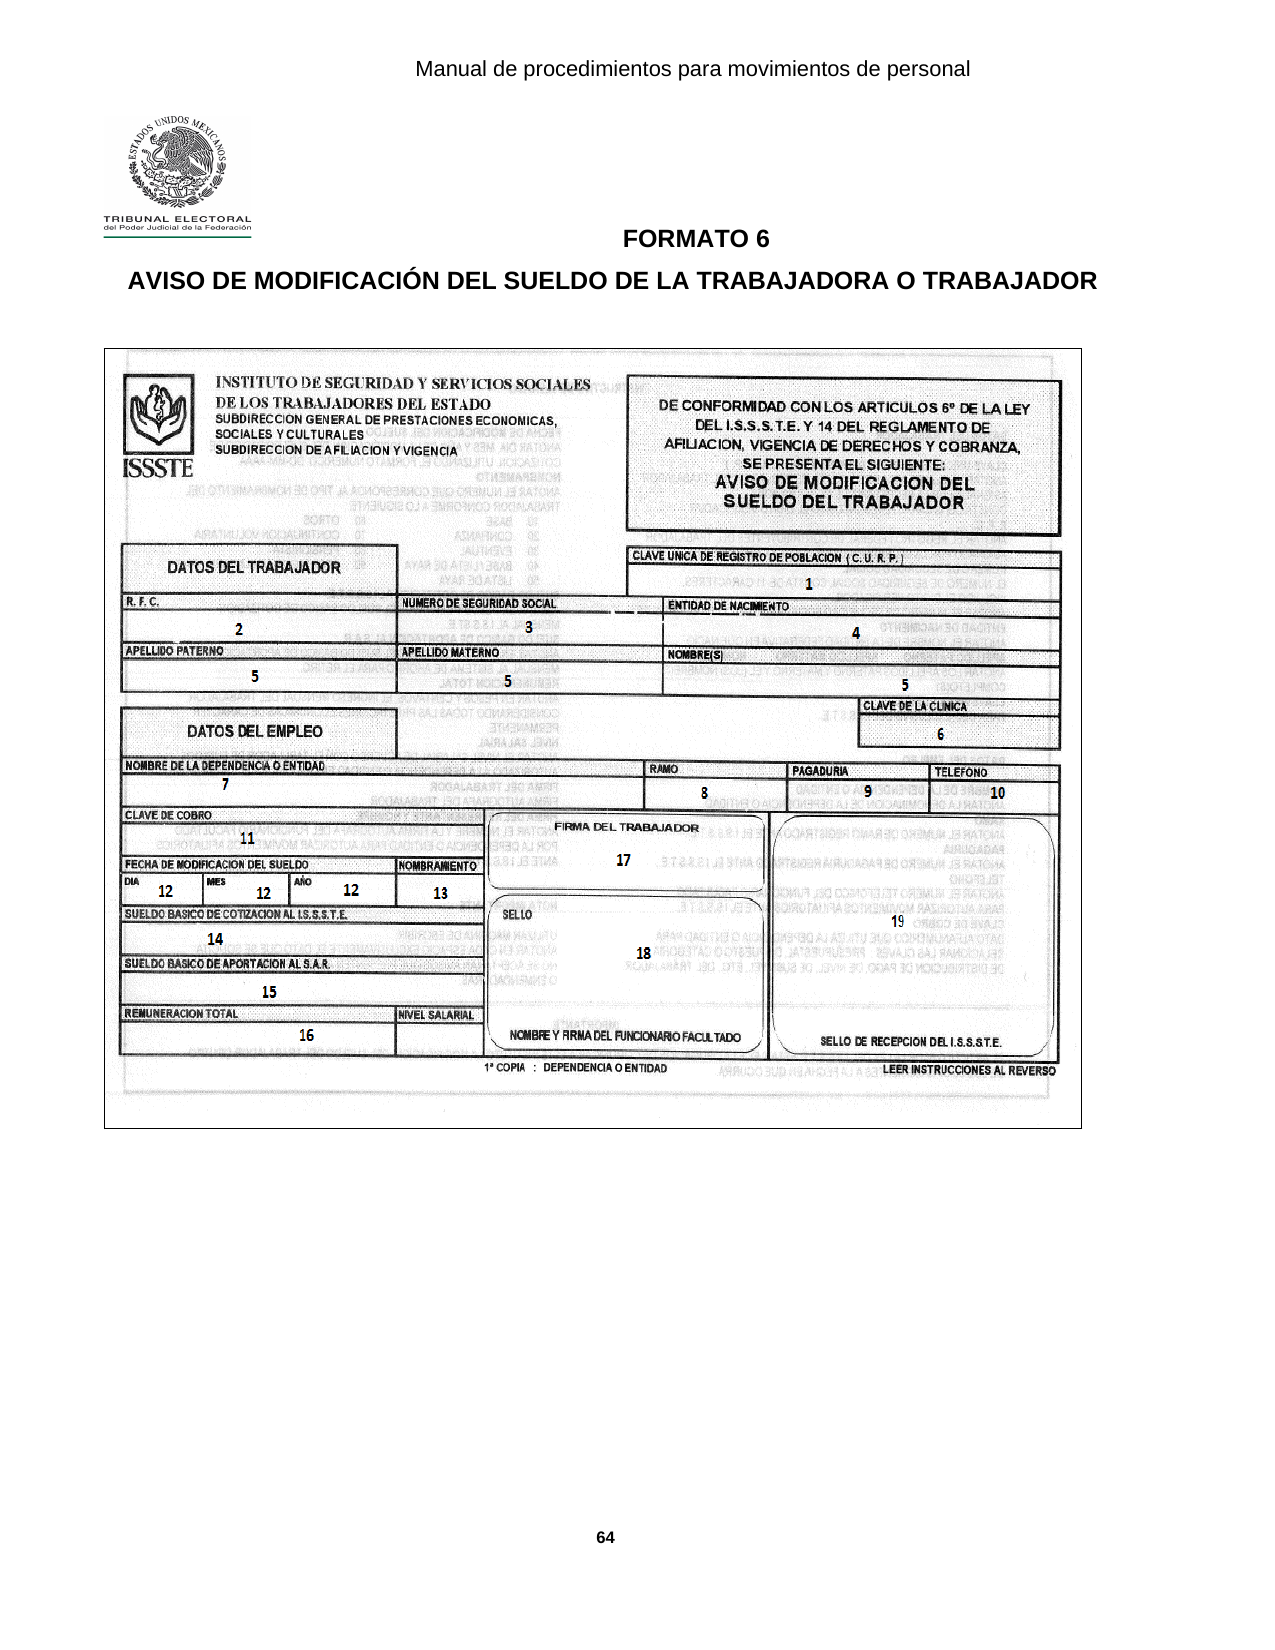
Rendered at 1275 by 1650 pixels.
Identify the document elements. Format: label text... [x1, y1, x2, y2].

text FORMATO 6 [103, 224, 1122, 253]
picture [103, 116, 252, 224]
picture [105, 349, 1081, 1128]
text AVISO DE MODIFICACIÓN DEL SUELDO DE LA TRABAJADORA O TRABAJADOR [103, 266, 1122, 294]
